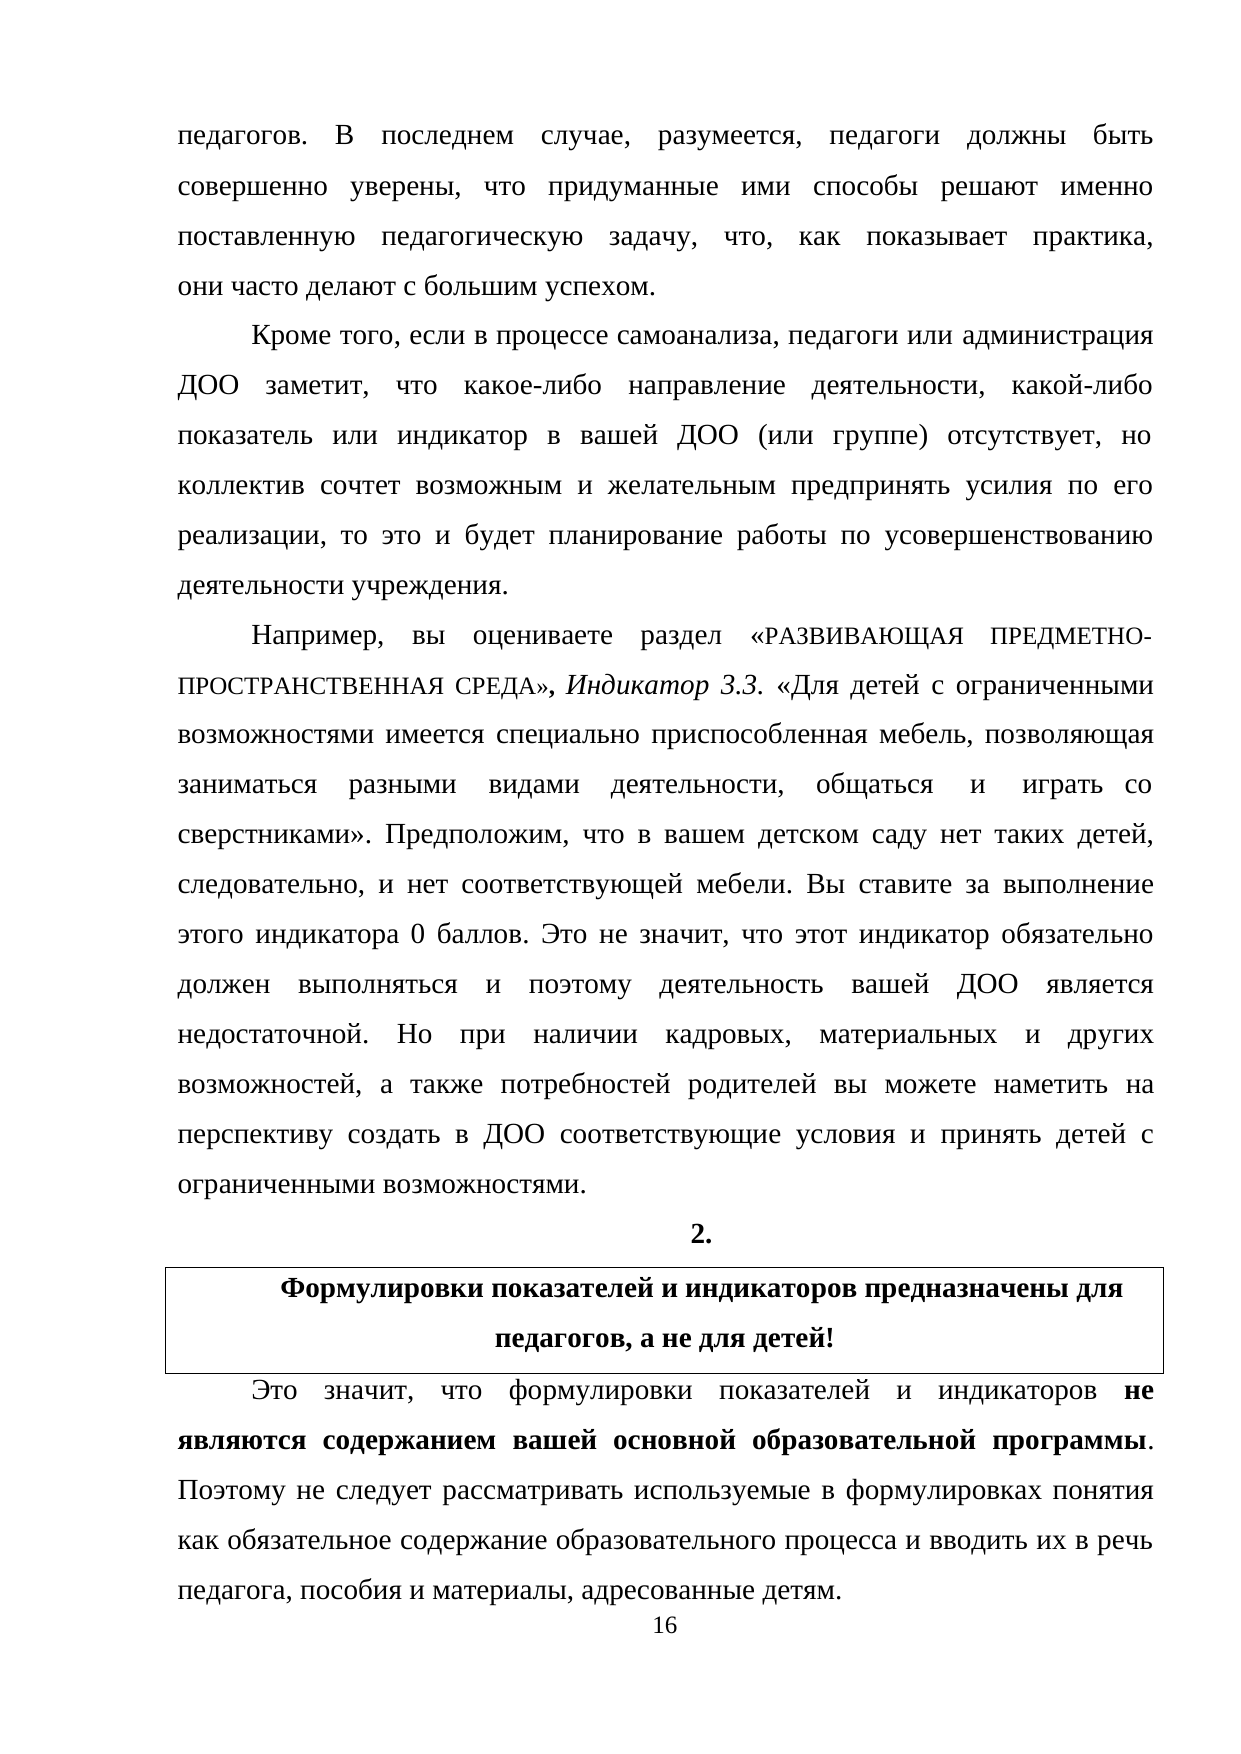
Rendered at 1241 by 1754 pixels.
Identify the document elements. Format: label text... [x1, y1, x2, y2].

text педагогов. В последнем случае, разумеется, педагоги должны быть [177, 117, 1154, 151]
text совершенно уверены, что придуманные ими способы решают именно поставленную педагогическую задачу, что, как показывает практика, они часто делают с большим успехом. [177, 168, 1153, 301]
text педагога, пособия и материалы, адресованные детям. 16 [177, 1572, 848, 1639]
text Кроме того, если в процессе самоанализа, педагоги или администрация ДОО заметит, что какое-либо направление деятельности, какой-либо показатель или индикатор в вашей ДОО (или группе) отсутствует, но коллектив сочтет возможным и желательным предпринять усилия по его реализации, то это и будет планирование работы по усовершенствованию деятельности учреждения. [177, 317, 1159, 601]
text Формулировки показателей и индикаторов предназначены для педагогов, а не для детей! [280, 1270, 1129, 1353]
text 2. [690, 1216, 1154, 1250]
text Например, вы оцениваете раздел «РАЗВИВАЮЩАЯ ПРЕДМЕТНО-ПРОСТРАНСТВЕННАЯ СРЕДА», Индикатор 3.3. «Для детей с ограниченными возможностями имеется специально приспособленная мебель, позволяющая заниматься разными видами деятельности, общаться и играть со сверстниками». Предположим, что в вашем детском саду нет таких детей, следовательно, и нет соответствующей мебели. Вы ставите за выполнение этого индикатора 0 баллов. Это не значит, что этот индикатор обязательно должен выполняться и поэтому деятельность вашей ДОО является недостаточной. Но при наличии кадровых, материальных и других возможностей, а также потребностей родителей вы можете наметить на перспективу создать в ДОО соответствующие условия и принять детей с ограниченными возможностями. [177, 617, 1154, 1199]
text Это значит, что формулировки показателей и индикаторов не являются содержанием вашей основной образовательной программы. Поэтому не следует рассматривать используемые в формулировках понятия как обязательное содержание образовательного процесса и вводить их в речь [177, 1372, 1154, 1556]
